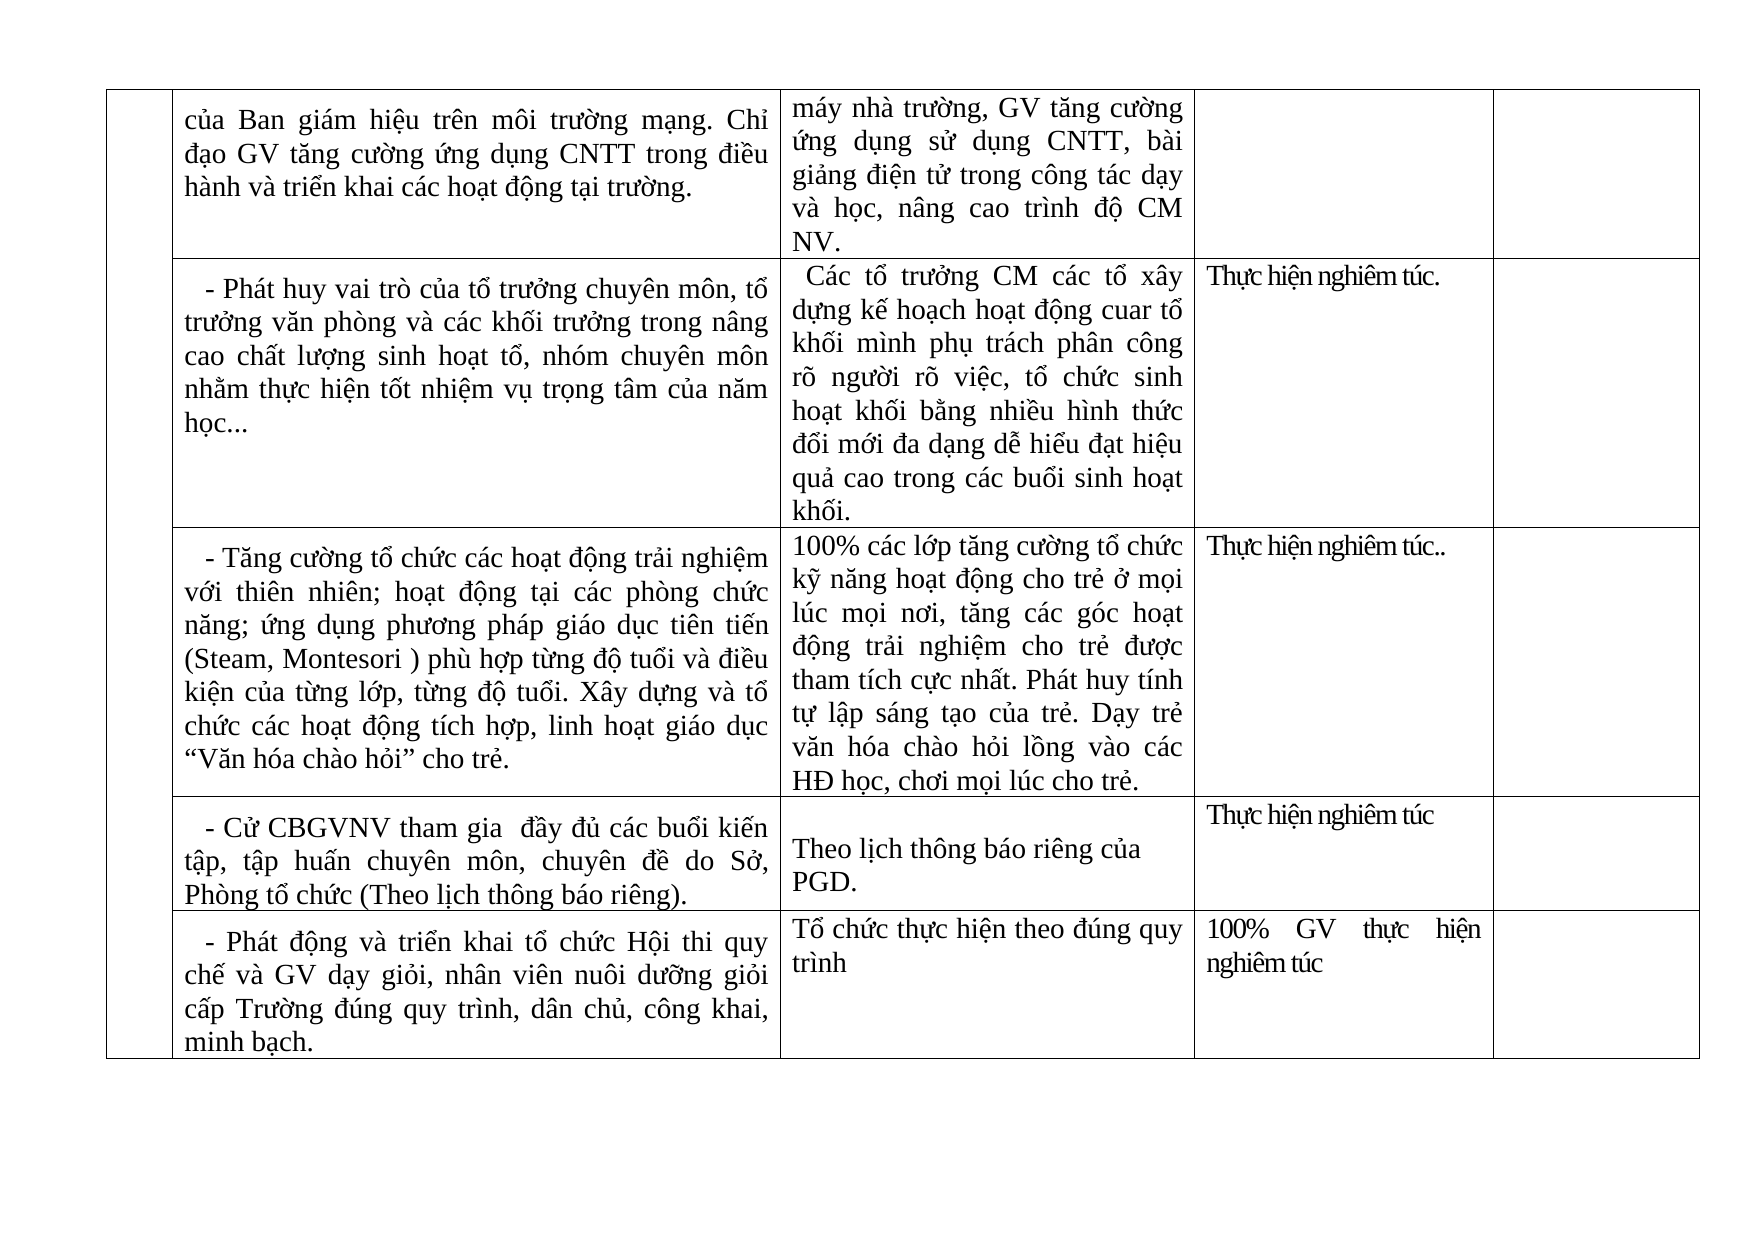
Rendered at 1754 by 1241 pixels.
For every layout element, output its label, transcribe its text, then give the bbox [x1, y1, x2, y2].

table_cell Thực hiện nghiêm túc. [1195, 259, 1493, 527]
table_cell Tổ chức thực hiện theo đúng quy trình [781, 911, 1194, 1058]
table_cell - Phát huy vai trò của tổ trưởng chuyên môn, tổ trưởng văn phòng và các khối trưởng trong nâng cao chất lượng sinh hoạt tổ, nhóm chuyên môn nhằm thực hiện tốt nhiệm vụ trọng tâm của năm học... [173, 259, 780, 527]
table_cell - Cử CBGVNV tham gia đầy đủ các buổi kiến tập, tập huấn chuyên môn, chuyên đề do Sở, Phòng tổ chức (Theo lịch thông báo riêng). [173, 797, 780, 910]
table_cell 100% các lớp tăng cường tổ chức kỹ năng hoạt động cho trẻ ở mọi lúc mọi nơi, tăng các góc hoạt động trải nghiệm cho trẻ được tham tích cực nhất. Phát huy tính tự lập sáng tạo của trẻ. Dạy trẻ văn hóa chào hỏi lồng vào các HĐ học, chơi mọi lúc cho trẻ. [781, 528, 1194, 796]
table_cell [1195, 90, 1493, 257]
table_cell - Tăng cường tổ chức các hoạt động trải nghiệm với thiên nhiên; hoạt động tại các phòng chức năng; ứng dụng phương pháp giáo dục tiên tiến (Steam, Montesori ) phù hợp từng độ tuổi và điều kiện của từng lớp, từng độ tuổi. Xây dựng và tổ chức các hoạt động tích hợp, linh hoạt giáo dục “Văn hóa chào hỏi” cho trẻ. [173, 528, 780, 796]
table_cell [173, 90, 780, 257]
table_cell Các tổ trưởng CM các tổ xây dựng kế hoạch hoạt động cuar tổ khối mình phụ trách phân công rõ người rõ việc, tổ chức sinh hoạt khối bằng nhiều hình thức đổi mới đa dạng dễ hiểu đạt hiệu quả cao trong các buổi sinh hoạt khối. [781, 259, 1194, 527]
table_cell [781, 90, 1194, 257]
table_cell [1494, 90, 1699, 257]
table_cell 100% GV thực hiện nghiêm túc [1195, 911, 1493, 1058]
table_cell [1494, 259, 1699, 527]
table_cell [1494, 528, 1699, 796]
table_cell [1494, 911, 1699, 1058]
table_cell [1494, 797, 1699, 910]
table_cell Theo lịch thông báo riêng của PGD. [781, 797, 1194, 910]
table_cell Thực hiện nghiêm túc [1195, 797, 1493, 910]
table_cell - Phát động và triển khai tổ chức Hội thi quy chế và GV dạy giỏi, nhân viên nuôi dưỡng giỏi cấp Trường đúng quy trình, dân chủ, công khai, minh bạch. [173, 911, 780, 1058]
table_cell Thực hiện nghiêm túc.. [1195, 528, 1493, 796]
